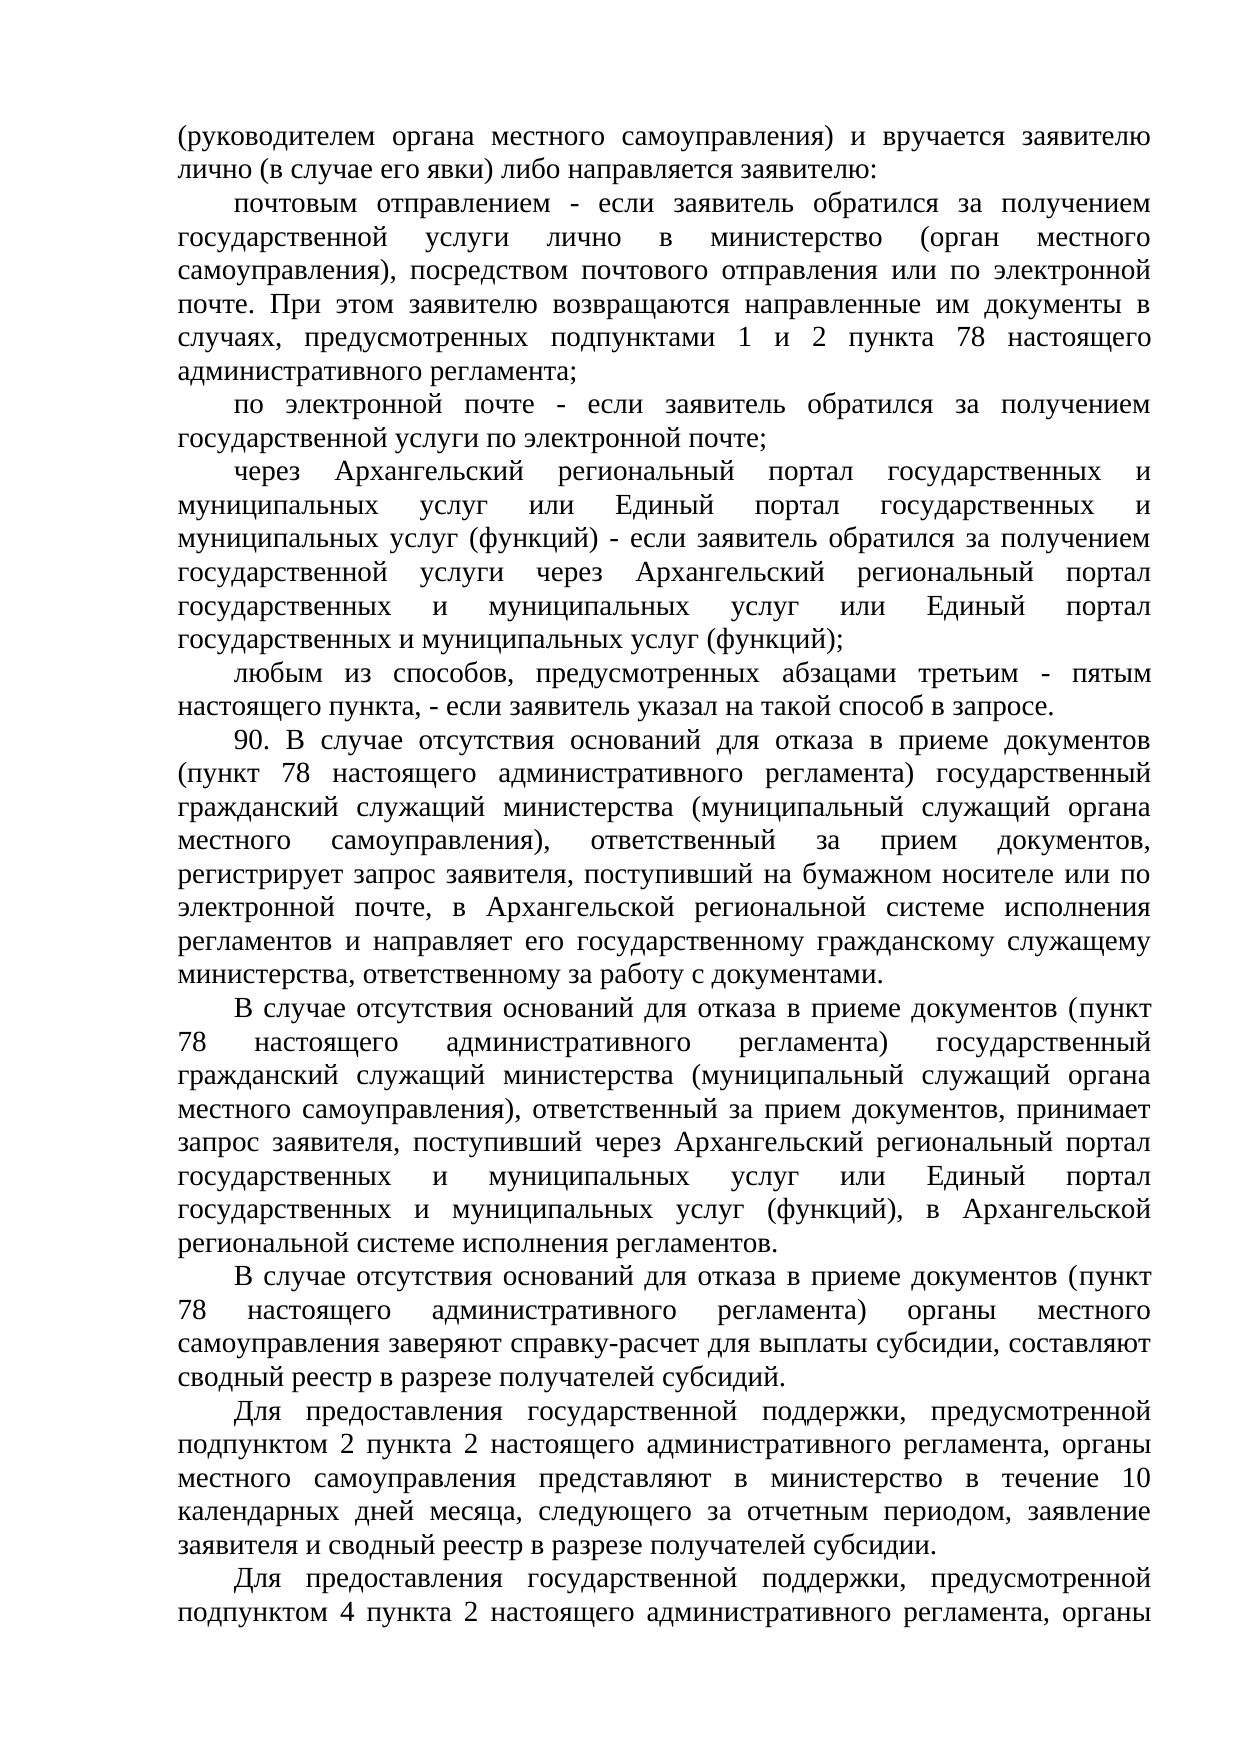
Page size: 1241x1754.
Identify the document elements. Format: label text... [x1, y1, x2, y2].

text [177, 1560, 1152, 1627]
text любым из способов, предусмотренных абзацами третьим - пятым настоящего пункта, - если заявитель указал на такой способ в запросе. [177, 655, 1152, 722]
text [177, 118, 1152, 185]
text Для предоставления государственной поддержки, предусмотренной подпунктом 2 пункта 2 настоящего административного регламента, органы местного самоуправления представляют в министерство в течение 10 календарных дней месяца, следующего за отчетным периодом, заявление заявителя и сводный реестр в разрезе получателей субсидии. [177, 1393, 1152, 1560]
text почтовым отправлением - если заявитель обратился за получением государственной услуги лично в министерство (орган местного самоуправления), посредством почтового отправления или по электронной почте. При этом заявителю возвращаются направленные им документы в случаях, предусмотренных подпунктами 1 и 2 пункта 78 настоящего административного регламента; [177, 185, 1152, 386]
text через Архангельский региональный портал государственных и муниципальных услуг или Единый портал государственных и муниципальных услуг (функций) - если заявитель обратился за получением государственной услуги через Архангельский региональный портал государственных и муниципальных услуг или Единый портал государственных и муниципальных услуг (функций); [177, 453, 1152, 655]
text по электронной почте - если заявитель обратился за получением государственной услуги по электронной почте; [177, 386, 1152, 453]
text В случае отсутствия оснований для отказа в приеме документов (пункт 78 настоящего административного регламента) государственный гражданский служащий министерства (муниципальный служащий органа местного самоуправления), ответственный за прием документов, принимает запрос заявителя, поступивший через Архангельский региональный портал государственных и муниципальных услуг или Единый портал государственных и муниципальных услуг (функций), в Архангельской региональной системе исполнения регламентов. [177, 990, 1152, 1258]
text 90. В случае отсутствия оснований для отказа в приеме документов (пункт 78 настоящего административного регламента) государственный гражданский служащий министерства (муниципальный служащий органа местного самоуправления), ответственный за прием документов, регистрирует запрос заявителя, поступивший на бумажном носителе или по электронной почте, в Архангельской региональной системе исполнения регламентов и направляет его государственному гражданскому служащему министерства, ответственному за работу с документами. [177, 722, 1152, 990]
text В случае отсутствия оснований для отказа в приеме документов (пункт 78 настоящего административного регламента) органы местного самоуправления заверяют справку-расчет для выплаты субсидии, составляют сводный реестр в разрезе получателей субсидий. [177, 1258, 1152, 1393]
